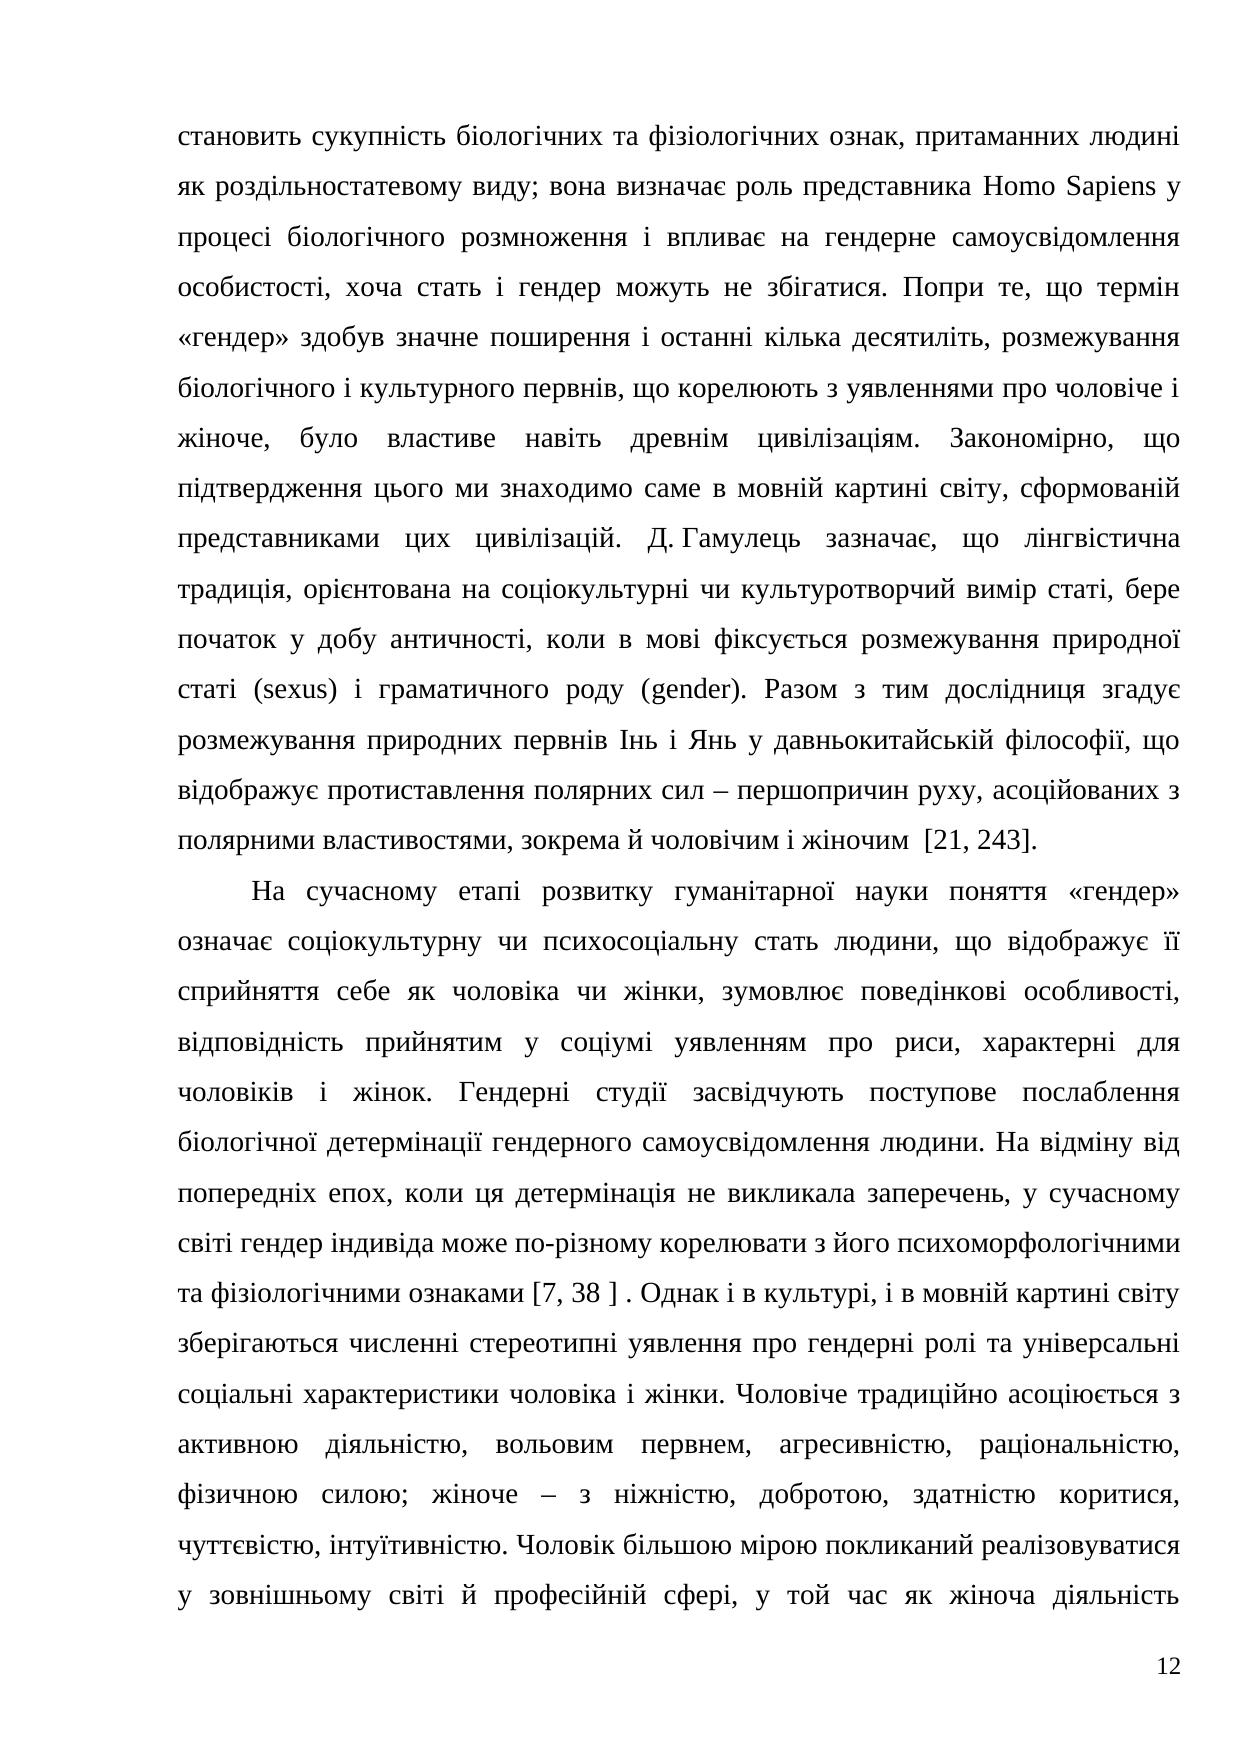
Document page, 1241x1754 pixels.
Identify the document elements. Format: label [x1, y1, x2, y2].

text [177, 873, 1181, 1611]
text [177, 118, 1181, 856]
